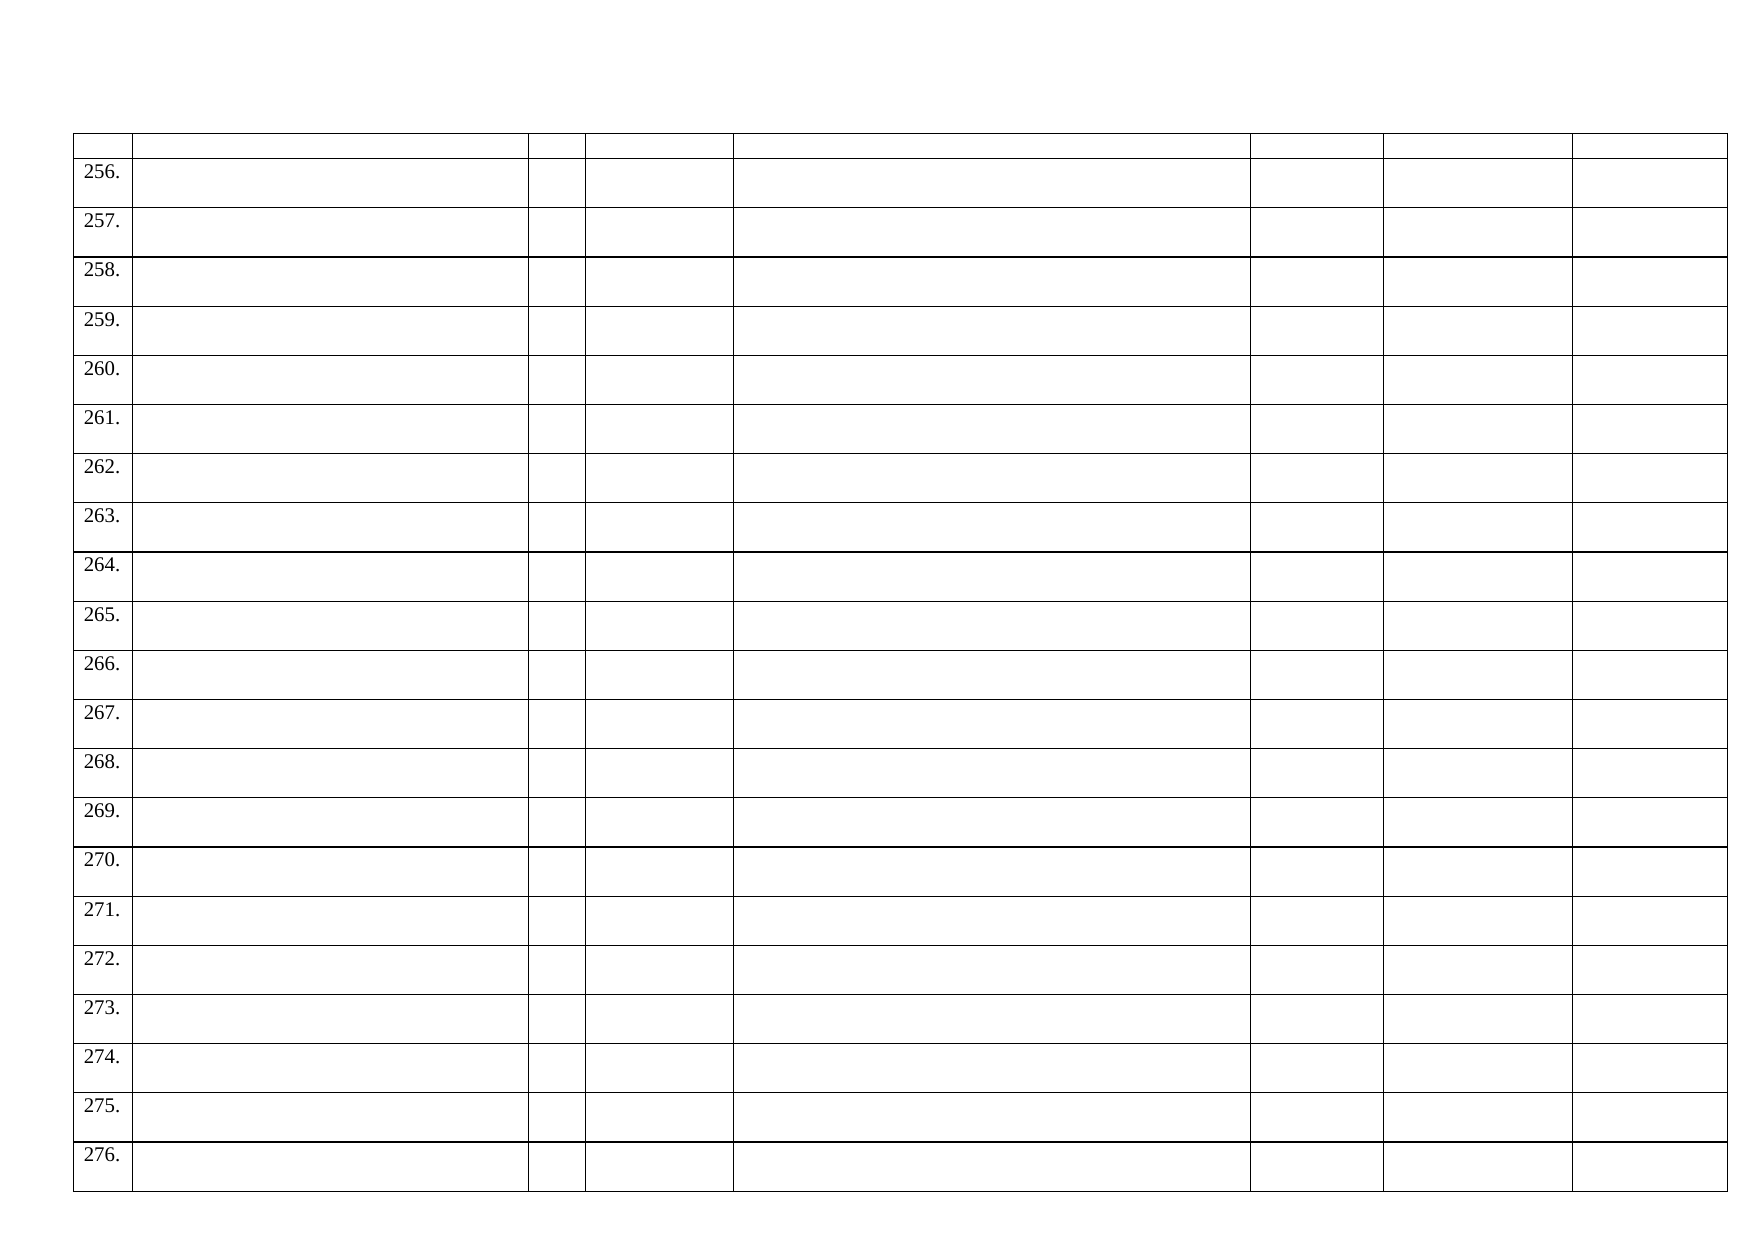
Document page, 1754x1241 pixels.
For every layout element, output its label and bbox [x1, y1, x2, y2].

table_cell [529, 208, 585, 256]
table_cell [74, 454, 132, 502]
table_cell [529, 602, 585, 650]
table_cell [74, 897, 132, 945]
table_cell [734, 1044, 1250, 1092]
table_cell [586, 602, 733, 650]
table_cell [1573, 134, 1727, 158]
table_cell [1251, 405, 1383, 453]
table_cell [734, 602, 1250, 650]
table_cell [529, 134, 585, 158]
table_cell [1573, 848, 1727, 896]
table_cell [586, 503, 733, 551]
table_cell [1251, 700, 1383, 748]
table_cell [1384, 159, 1572, 207]
table_cell [74, 307, 132, 355]
table_cell [734, 946, 1250, 994]
table_cell [133, 651, 528, 699]
table_cell [1573, 454, 1727, 502]
table_cell [1251, 749, 1383, 797]
table_cell [1251, 798, 1383, 846]
table_cell [1251, 946, 1383, 994]
table_cell [133, 602, 528, 650]
table_cell [586, 1093, 733, 1141]
table_cell [1573, 749, 1727, 797]
table_cell [74, 356, 132, 404]
table_cell [1573, 356, 1727, 404]
table_cell [74, 553, 132, 601]
table_cell [734, 651, 1250, 699]
table_cell [133, 134, 528, 158]
table_cell [133, 1143, 528, 1191]
table_cell [1384, 307, 1572, 355]
table_cell [1251, 1143, 1383, 1191]
table_cell [1251, 897, 1383, 945]
table_cell [1573, 798, 1727, 846]
table_cell [133, 356, 528, 404]
table_cell [529, 503, 585, 551]
table_cell [1573, 258, 1727, 306]
table_cell [529, 897, 585, 945]
table_cell [1251, 848, 1383, 896]
table_cell [74, 208, 132, 256]
table_cell [1573, 307, 1727, 355]
table_cell [74, 995, 132, 1043]
table_cell [734, 503, 1250, 551]
table_cell [734, 1093, 1250, 1141]
table_cell [74, 798, 132, 846]
table_cell [734, 749, 1250, 797]
table_cell [586, 798, 733, 846]
table_cell [529, 307, 585, 355]
table_cell [133, 159, 528, 207]
table_cell [1384, 749, 1572, 797]
table_cell [586, 749, 733, 797]
table_cell [133, 1093, 528, 1141]
table_cell [586, 208, 733, 256]
table_cell [1384, 1143, 1572, 1191]
table_cell [74, 503, 132, 551]
table_cell [529, 848, 585, 896]
table_cell [1573, 1143, 1727, 1191]
table_cell [586, 553, 733, 601]
table_cell [1573, 405, 1727, 453]
table_cell [74, 749, 132, 797]
table_cell [734, 1143, 1250, 1191]
table_cell [1384, 1093, 1572, 1141]
table_cell [133, 897, 528, 945]
table_cell [529, 1093, 585, 1141]
table_cell [1251, 553, 1383, 601]
table_cell [1384, 946, 1572, 994]
table_cell [734, 995, 1250, 1043]
table_cell [1573, 1044, 1727, 1092]
table_cell [1251, 159, 1383, 207]
table_cell [529, 405, 585, 453]
table_cell [74, 134, 132, 158]
table_cell [74, 1093, 132, 1141]
table_cell [1251, 454, 1383, 502]
table_cell [1384, 1044, 1572, 1092]
table_cell [1384, 651, 1572, 699]
table_cell [586, 1143, 733, 1191]
table_cell [133, 258, 528, 306]
table_cell [1251, 134, 1383, 158]
table_cell [1251, 1044, 1383, 1092]
table_cell [1573, 553, 1727, 601]
table_cell [586, 258, 733, 306]
table_cell [529, 946, 585, 994]
table_cell [74, 1143, 132, 1191]
table_cell [529, 159, 585, 207]
table_cell [133, 1044, 528, 1092]
table_cell [586, 995, 733, 1043]
table_cell [133, 405, 528, 453]
table_cell [133, 798, 528, 846]
table_cell [133, 749, 528, 797]
table_cell [586, 700, 733, 748]
table_cell [1384, 897, 1572, 945]
table_cell [529, 454, 585, 502]
table_cell [586, 454, 733, 502]
table_cell [586, 307, 733, 355]
table_cell [529, 553, 585, 601]
table_cell [529, 1044, 585, 1092]
table_cell [74, 946, 132, 994]
table_cell [1251, 1093, 1383, 1141]
table_cell [586, 159, 733, 207]
table_cell [734, 798, 1250, 846]
table_cell [586, 897, 733, 945]
table_cell [1384, 258, 1572, 306]
table_cell [734, 208, 1250, 256]
table_cell [1251, 651, 1383, 699]
table_cell [133, 946, 528, 994]
table_cell [1573, 946, 1727, 994]
table_cell [734, 159, 1250, 207]
table_cell [529, 798, 585, 846]
table_cell [529, 700, 585, 748]
table_cell [1573, 602, 1727, 650]
table_cell [734, 848, 1250, 896]
table_cell [734, 405, 1250, 453]
table_cell [586, 651, 733, 699]
table_cell [74, 848, 132, 896]
table_cell [1573, 700, 1727, 748]
table_cell [1384, 208, 1572, 256]
table_cell [1251, 356, 1383, 404]
table_cell [133, 700, 528, 748]
table_cell [529, 258, 585, 306]
table_cell [734, 134, 1250, 158]
table_cell [74, 258, 132, 306]
table_cell [529, 1143, 585, 1191]
table_cell [586, 405, 733, 453]
table_cell [133, 307, 528, 355]
table_cell [1384, 503, 1572, 551]
table_cell [133, 208, 528, 256]
table_cell [1573, 503, 1727, 551]
table_cell [74, 1044, 132, 1092]
table_cell [529, 749, 585, 797]
table_cell [1573, 208, 1727, 256]
table_cell [529, 356, 585, 404]
table_cell [586, 946, 733, 994]
table_cell [74, 159, 132, 207]
table_cell [1384, 848, 1572, 896]
table_cell [1573, 995, 1727, 1043]
table_cell [1384, 134, 1572, 158]
table_cell [586, 356, 733, 404]
table_cell [734, 258, 1250, 306]
table_cell [734, 897, 1250, 945]
table_cell [1251, 995, 1383, 1043]
table_cell [1384, 798, 1572, 846]
table_cell [1573, 651, 1727, 699]
table_cell [586, 134, 733, 158]
table_cell [133, 553, 528, 601]
table_cell [1573, 1093, 1727, 1141]
table_cell [529, 651, 585, 699]
table_cell [1384, 405, 1572, 453]
table_cell [529, 995, 585, 1043]
table_cell [1251, 602, 1383, 650]
table_cell [133, 848, 528, 896]
table_cell [133, 454, 528, 502]
table_cell [1251, 258, 1383, 306]
table_cell [586, 1044, 733, 1092]
table_cell [133, 995, 528, 1043]
table_cell [74, 651, 132, 699]
table_cell [1384, 356, 1572, 404]
table_cell [1251, 307, 1383, 355]
table_cell [1384, 700, 1572, 748]
table_cell [74, 405, 132, 453]
table_cell [734, 307, 1250, 355]
table_cell [1384, 553, 1572, 601]
table_cell [74, 602, 132, 650]
table_cell [734, 700, 1250, 748]
table_cell [586, 848, 733, 896]
table_cell [74, 700, 132, 748]
table_cell [1251, 208, 1383, 256]
table_cell [1384, 454, 1572, 502]
table_cell [1251, 503, 1383, 551]
table_cell [133, 503, 528, 551]
table_cell [1573, 159, 1727, 207]
table_cell [734, 356, 1250, 404]
table_cell [1573, 897, 1727, 945]
table_cell [1384, 602, 1572, 650]
table_cell [1384, 995, 1572, 1043]
table_cell [734, 553, 1250, 601]
table_cell [734, 454, 1250, 502]
